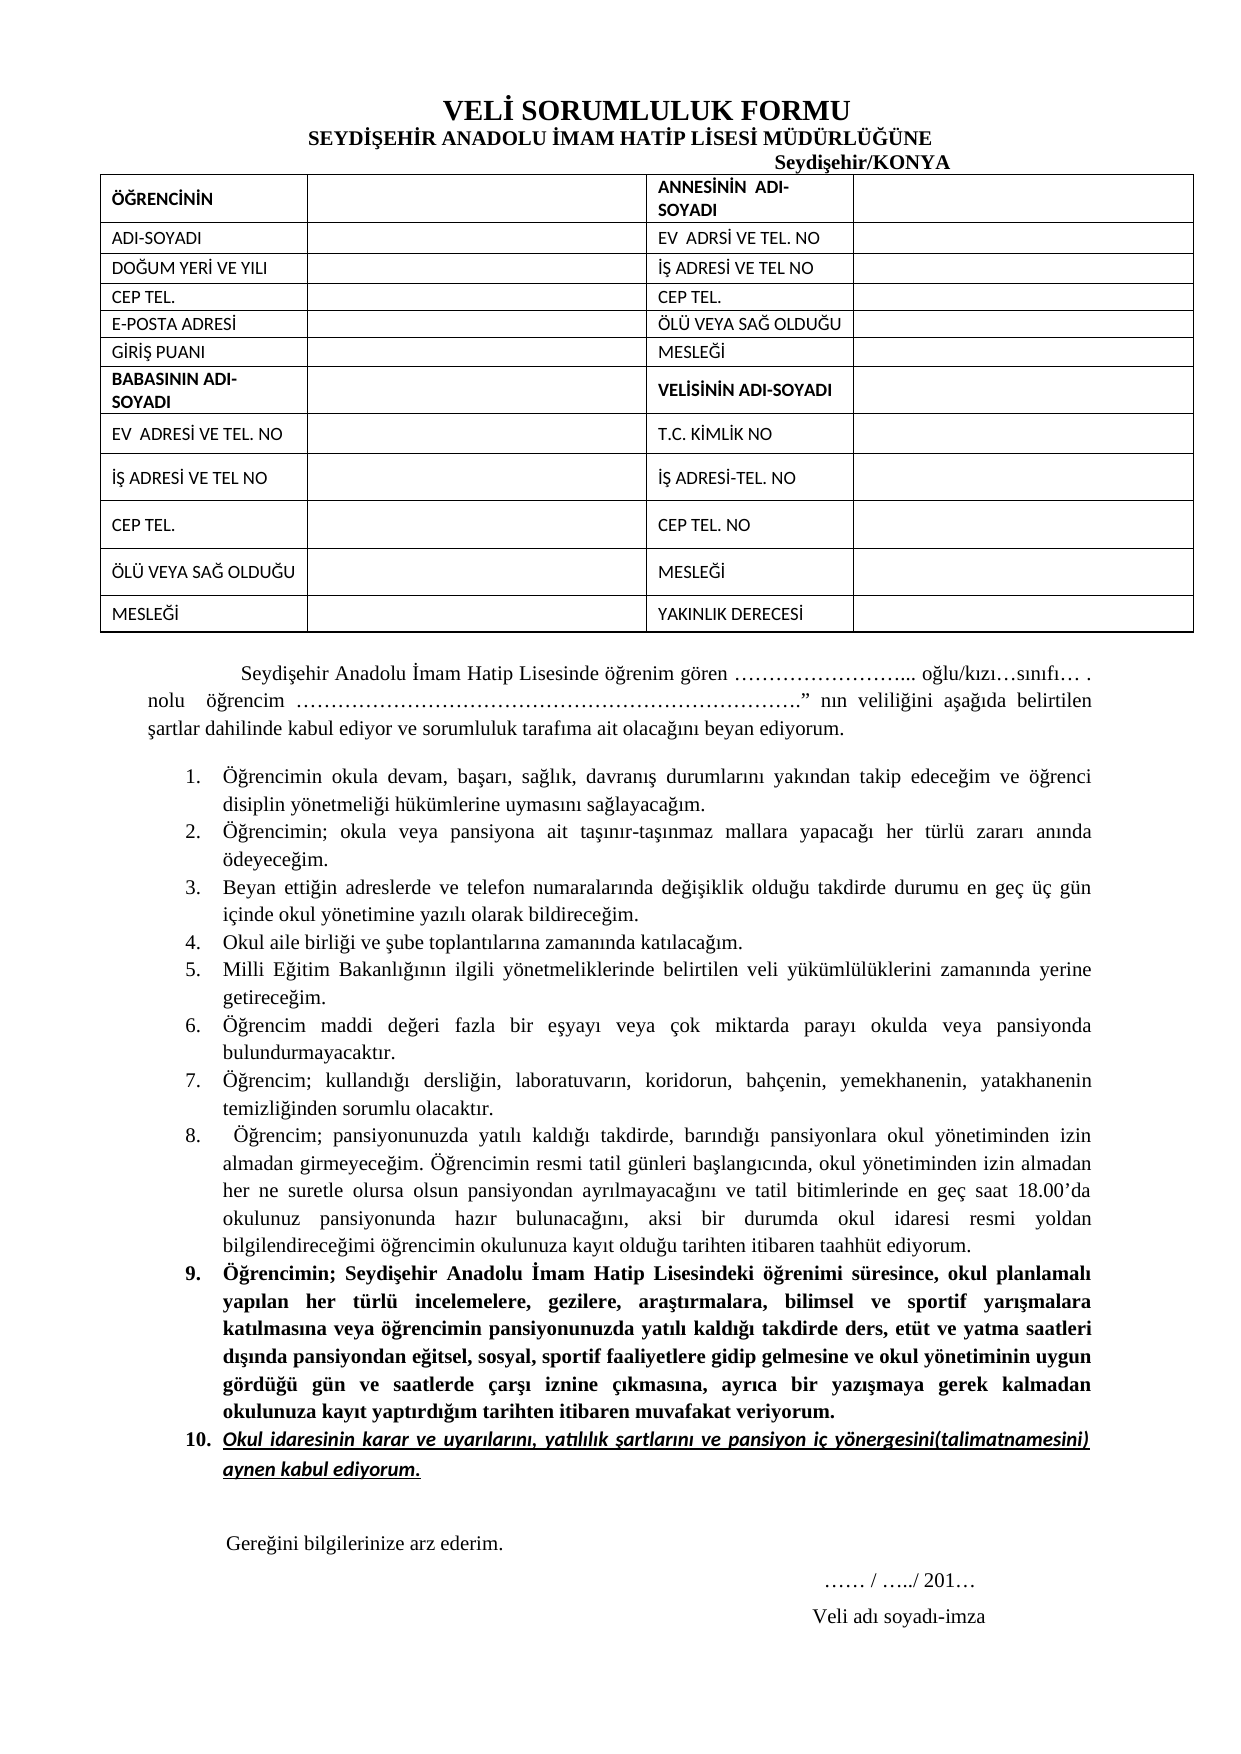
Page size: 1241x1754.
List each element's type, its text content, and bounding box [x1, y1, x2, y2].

table_cell [854, 454, 1193, 500]
list Öğrencim maddi değeri fazla bir eşyayı veya çok miktarda parayı okulda veya pansiyonda bulundurmayacaktır. [185, 1013, 1093, 1064]
table_cell İŞ ADRESİ VE TEL NO [647, 254, 853, 282]
list Okul idaresinin karar ve uyarılarını, yatılılık şartlarını ve pansiyon iç yönergesini(talimatnamesini) aynen kabul ediyorum. [185, 1427, 1093, 1481]
table_cell MESLEĞİ [647, 338, 853, 366]
list Öğrencimin okula devam, başarı, sağlık, davranış durumlarını yakından takip edeceğim ve öğrenci disiplin yönetmeliği hükümlerine uymasını sağlayacağım. [185, 764, 1093, 816]
table_cell YAKINLIK DERECESİ [647, 596, 853, 631]
table_cell [308, 414, 646, 453]
table_cell [854, 223, 1193, 253]
table_cell [854, 501, 1193, 548]
table_cell CEP TEL. [647, 284, 853, 310]
table_cell [308, 284, 646, 310]
table_cell MESLEĞİ [647, 549, 853, 595]
table_cell BABASININ ADI-SOYADI [101, 367, 307, 413]
text Gereğini bilgilerinize arz ederim. [148, 1531, 1093, 1555]
table_cell MESLEĞİ [101, 596, 307, 631]
list Öğrencimin; Seydişehir Anadolu İmam Hatip Lisesindeki öğrenimi süresince, okul planlamalı yapılan her türlü incelemelere, gezilere, araştırmalara, bilimsel ve sportif yarışmalara katılmasına veya öğrencimin pansiyonunuzda yatılı kaldığı takdirde ders, etüt ve yatma saatleri dışında pansiyondan eğitsel, sosyal, sportif faaliyetlere gidip gelmesine ve okul yönetiminin uygun gördüğü gün ve saatlerde çarşı iznine çıkmasına, ayrıca bir yazışmaya gerek kalmadan okulunuza kayıt yaptırdığım tarihten itibaren muvafakat veriyorum. [185, 1261, 1093, 1423]
table_header [854, 175, 1193, 222]
table_cell ÖLÜ VEYA SAĞ OLDUĞU [101, 549, 307, 595]
table_cell ÖLÜ VEYA SAĞ OLDUĞU [647, 311, 853, 337]
table_header ÖĞRENCİNİN [101, 175, 307, 222]
table_cell [308, 549, 646, 595]
list Öğrencim; kullandığı dersliğin, laboratuvarın, koridorun, bahçenin, yemekhanenin, yatakhanenin temizliğinden sorumlu olacaktır. [185, 1068, 1093, 1119]
table_cell [308, 596, 646, 631]
list Beyan ettiğin adreslerde ve telefon numaralarında değişiklik olduğu takdirde durumu en geç üç gün içinde okul yönetimine yazılı olarak bildireceğim. [185, 874, 1093, 926]
text SEYDİŞEHİR ANADOLU İMAM HATİP LİSESİ MÜDÜRLÜĞÜNE [148, 126, 1093, 150]
table_cell EV ADRSİ VE TEL. NO [647, 223, 853, 253]
table_cell EV ADRESİ VE TEL. NO [101, 414, 307, 453]
table_cell CEP TEL. [101, 284, 307, 310]
text Veli adı soyadı-imza [148, 1604, 1093, 1628]
table_cell İŞ ADRESİ-TEL. NO [647, 454, 853, 500]
table_header [308, 175, 646, 222]
table_cell DOĞUM YERİ VE YILI [101, 254, 307, 282]
table_header ANNESİNİN ADI-SOYADI [647, 175, 853, 222]
table_cell [854, 338, 1193, 366]
table_cell [854, 596, 1193, 631]
table_cell VELİSİNİN ADI-SOYADI [647, 367, 853, 413]
text Seydişehir/KONYA [148, 150, 1093, 174]
text VELİ SORUMLULUK FORMU [369, 93, 1093, 126]
table_cell [854, 284, 1193, 310]
table_cell [854, 367, 1193, 413]
table_cell İŞ ADRESİ VE TEL NO [101, 454, 307, 500]
table_cell [308, 454, 646, 500]
list Öğrencim; pansiyonunuzda yatılı kaldığı takdirde, barındığı pansiyonlara okul yönetiminden izin almadan girmeyeceğim. Öğrencimin resmi tatil günleri başlangıcında, okul yönetiminden izin almadan her ne suretle olursa olsun pansiyondan ayrılmayacağını ve tatil bitimlerinde en geç saat 18.00’da okulunuz pansiyonunda hazır bulunacağını, aksi bir durumda okul idaresi resmi yoldan bilgilendireceğimi öğrencimin okulunuza kayıt olduğu tarihten itibaren taahhüt ediyorum. [185, 1123, 1093, 1257]
table_cell CEP TEL. [101, 501, 307, 548]
table_cell [308, 338, 646, 366]
table_cell [308, 223, 646, 253]
table_cell T.C. KİMLİK NO [647, 414, 853, 453]
list Milli Eğitim Bakanlığının ilgili yönetmeliklerinde belirtilen veli yükümlülüklerini zamanında yerine getireceğim. [185, 957, 1093, 1009]
table_cell [308, 254, 646, 282]
list Okul aile birliği ve şube toplantılarına zamanında katılacağım. [185, 930, 1093, 954]
table_cell ADI-SOYADI [101, 223, 307, 253]
table_cell [854, 254, 1193, 282]
table_cell [854, 414, 1193, 453]
text Seydişehir Anadolu İmam Hatip Lisesinde öğrenim gören ……………………... oğlu/kızı…sınıfı… . nolu öğrencim ……………………………………………………………….” nın veliliğini aşağıda belirtilen şartlar dahilinde kabul ediyor ve sorumluluk tarafıma ait olacağını beyan ediyorum. [148, 661, 1093, 740]
table_cell [308, 501, 646, 548]
table_cell [854, 549, 1193, 595]
text …… / …../ 201… [443, 1568, 1093, 1592]
list Öğrencimin; okula veya pansiyona ait taşınır-taşınmaz mallara yapacağı her türlü zararı anında ödeyeceğim. [185, 819, 1093, 871]
table_cell [308, 311, 646, 337]
table_cell GİRİŞ PUANI [101, 338, 307, 366]
table_cell E-POSTA ADRESİ [101, 311, 307, 337]
table_cell CEP TEL. NO [647, 501, 853, 548]
table_cell [308, 367, 646, 413]
table_cell [854, 311, 1193, 337]
